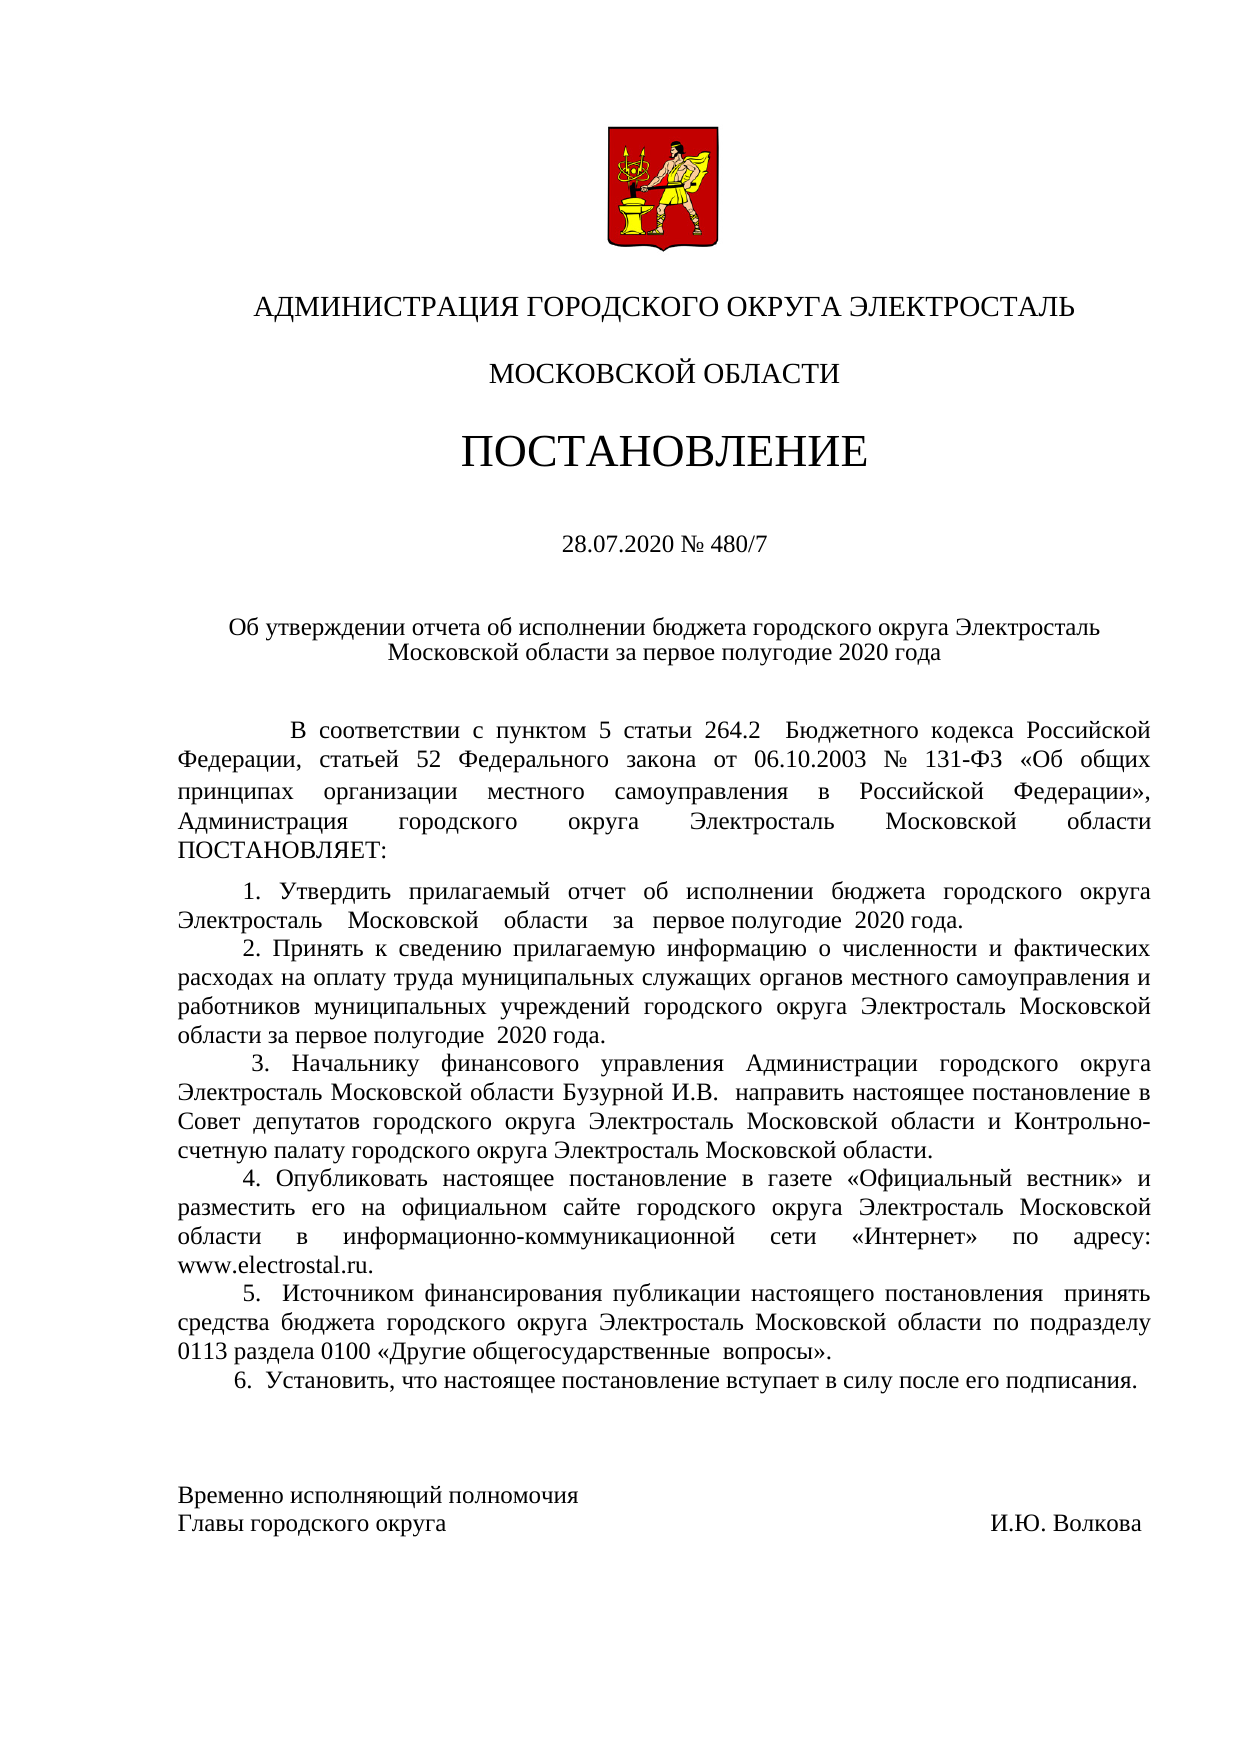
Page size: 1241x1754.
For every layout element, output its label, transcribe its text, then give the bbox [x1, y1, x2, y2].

text 2. Принять к сведению прилагаемую информацию о численности и фактических расходах на оплату труда муниципальных служащих органов местного самоуправления и работников муниципальных учреждений городского округа Электросталь Московской области за первое полугодие 2020 года. [177, 933, 1152, 1048]
text ПОСТАНОВЛЕНИЕ [177, 423, 1152, 476]
text АДМИНИСТРАЦИЯ ГОРОДСКОГО ОКРУГА ЭЛЕКТРОСТАЛЬ [177, 289, 1152, 323]
text 1. Утвердить прилагаемый отчет об исполнении бюджета городского округа Электросталь Московской области за первое полугодие 2020 года. [177, 876, 1152, 933]
text МОСКОВСКОЙ ОБЛАСТИ [177, 356, 1152, 390]
text 6. Установить, что настоящее постановление вступает в силу после его подписания. [177, 1365, 1152, 1393]
text 28.07.2020 № 480/7 [177, 529, 1152, 557]
text Об утверждении отчета об исполнении бюджета городского округа Электросталь Московской области за первое полугодие 2020 года [177, 615, 1152, 665]
subtitle Главы городского округа И.Ю. Волкова [177, 1508, 1152, 1537]
text 3. Начальнику финансового управления Администрации городского округа Электросталь Московской области Бузурной И.В. направить настоящее постановление в Совет депутатов городского округа Электросталь Московской области и Контрольно-счетную палату городского округа Электросталь Московской области. [177, 1048, 1152, 1163]
text В соответствии с пунктом 5 статьи 264.2 Бюджетного кодекса Российской Федерации, статьей 52 Федерального закона от 06.10.2003 № 131-ФЗ «Об общих принципах организации местного самоуправления в Российской Федерации», Администрация городского округа Электросталь Московской области ПОСТАНОВЛЯЕТ: [177, 715, 1152, 863]
text 5. Источником финансирования публикации настоящего постановления принять средства бюджета городского округа Электросталь Московской области по подразделу 0113 раздела 0100 «Другие общегосударственные вопросы». [177, 1278, 1152, 1365]
picture [597, 118, 732, 256]
text 4. Опубликовать настоящее постановление в газете «Официальный вестник» и разместить его на официальном сайте городского округа Электросталь Московской области в информационно-коммуникационной сети «Интернет» по адресу: www.electrostal.ru. [177, 1163, 1152, 1278]
subtitle Временно исполняющий полномочия [177, 1480, 1152, 1508]
